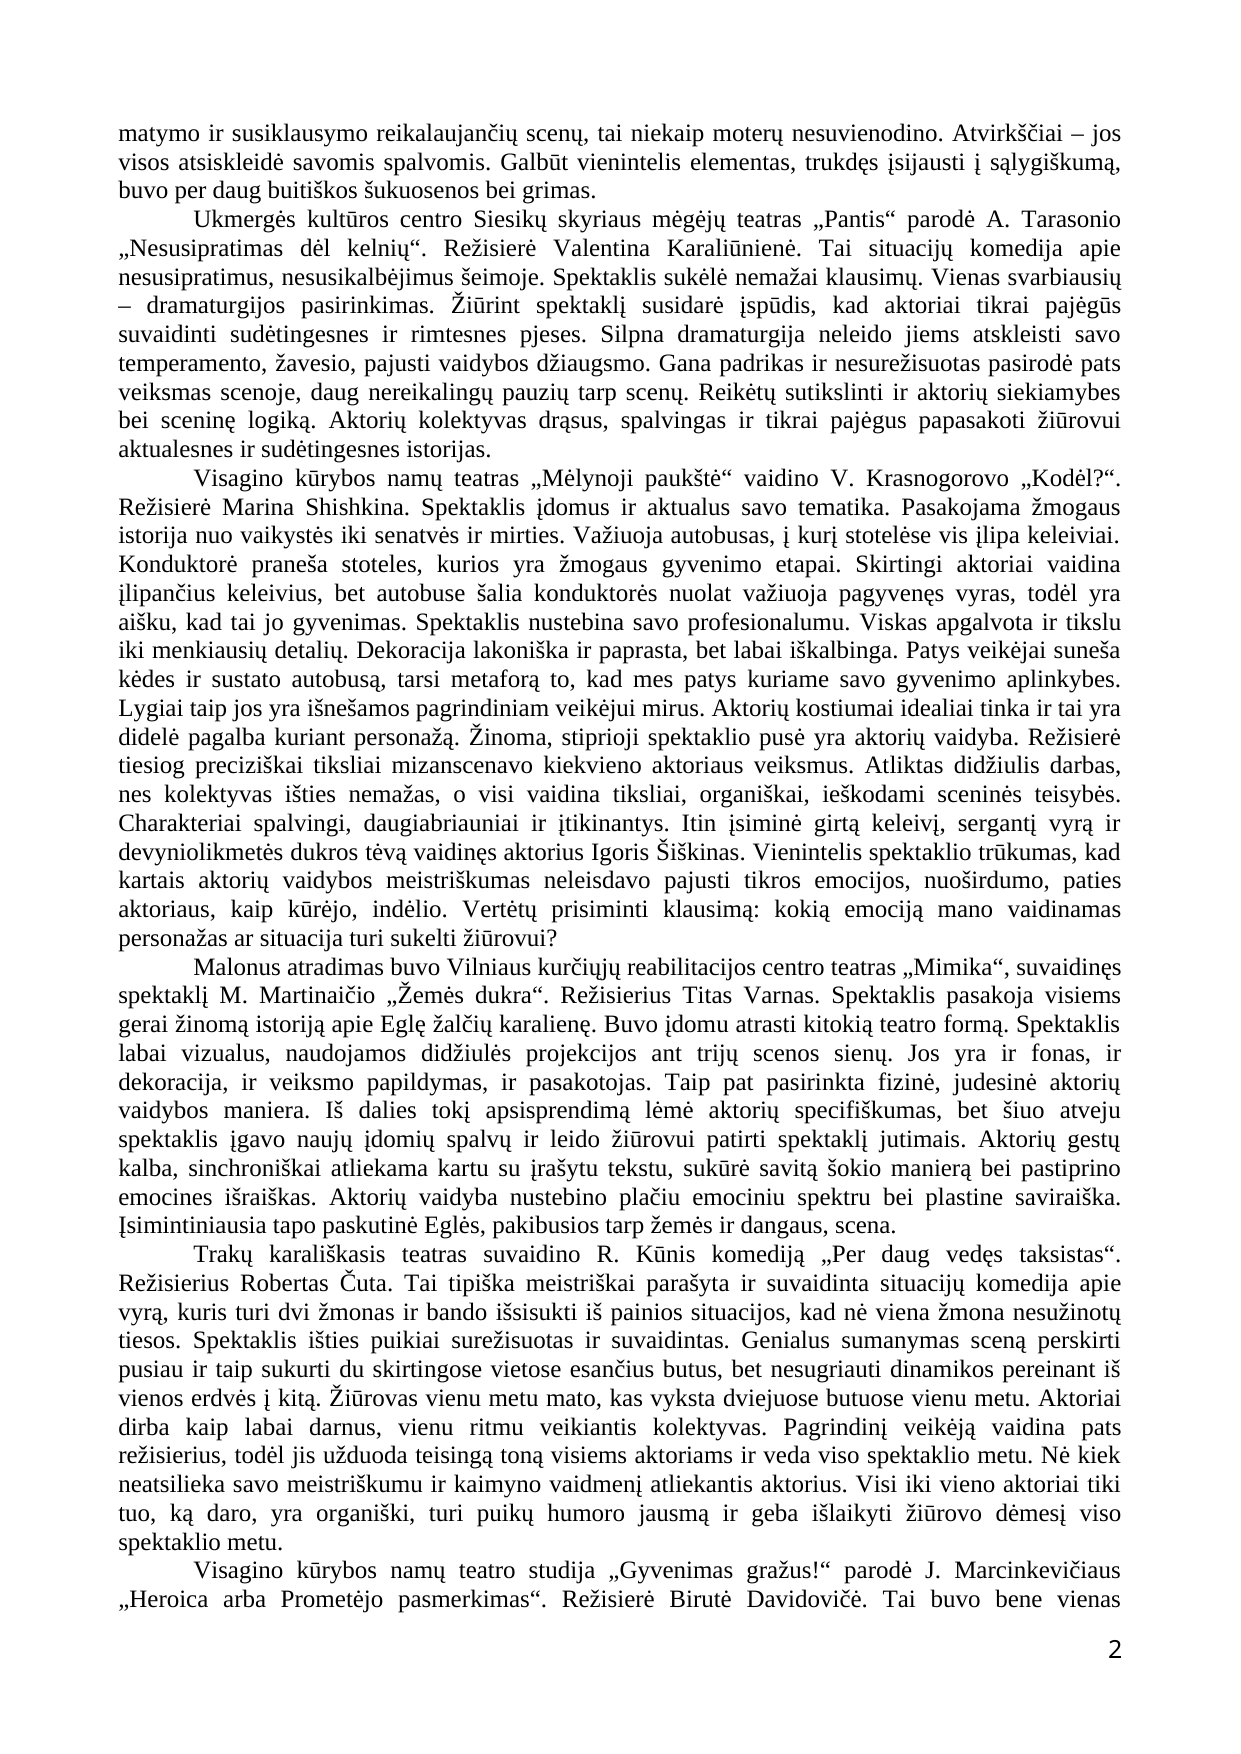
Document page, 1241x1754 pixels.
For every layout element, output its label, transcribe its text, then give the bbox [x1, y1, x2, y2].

text Ukmergės kultūros centro Siesikų skyriaus mėgėjų teatras „Pantis“ parodė A. Tarasonio „Nesusipratimas dėl kelnių“. Režisierė Valentina Karaliūnienė. Tai situacijų komedija apie nesusipratimus, nesusikalbėjimus šeimoje. Spektaklis sukėlė nemažai klausimų. Vienas svarbiausių – dramaturgijos pasirinkimas. Žiūrint spektaklį susidarė įspūdis, kad aktoriai tikrai pajėgūs suvaidinti sudėtingesnes ir rimtesnes pjeses. Silpna dramaturgija neleido jiems atskleisti savo temperamento, žavesio, pajusti vaidybos džiaugsmo. Gana padrikas ir nesurežisuotas pasirodė pats veiksmas scenoje, daug nereikalingų pauzių tarp scenų. Reikėtų sutikslinti ir aktorių siekiamybes bei sceninę logiką. Aktorių kolektyvas drąsus, spalvingas ir tikrai pajėgus papasakoti žiūrovui aktualesnes ir sudėtingesnes istorijas. [118, 204, 1122, 463]
text Trakų karališkasis teatras suvaidino R. Kūnis komediją „Per daug vedęs taksistas“. Režisierius Robertas Čuta. Tai tipiška meistriškai parašyta ir suvaidinta situacijų komedija apie vyrą, kuris turi dvi žmonas ir bando išsisukti iš painios situacijos, kad nė viena žmona nesužinotų tiesos. Spektaklis išties puikiai surežisuotas ir suvaidintas. Genialus sumanymas sceną perskirti pusiau ir taip sukurti du skirtingose vietose esančius butus, bet nesugriauti dinamikos pereinant iš vienos erdvės į kitą. Žiūrovas vienu metu mato, kas vyksta dviejuose butuose vienu metu. Aktoriai dirba kaip labai darnus, vienu ritmu veikiantis kolektyvas. Pagrindinį veikėją vaidina pats režisierius, todėl jis užduoda teisingą toną visiems aktoriams ir veda viso spektaklio metu. Nė kiek neatsilieka savo meistriškumu ir kaimyno vaidmenį atliekantis aktorius. Visi iki vieno aktoriai tiki tuo, ką daro, yra organiški, turi puikų humoro jausmą ir geba išlaikyti žiūrovo dėmesį viso spektaklio metu. [118, 1239, 1122, 1556]
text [118, 1556, 1122, 1613]
text Malonus atradimas buvo Vilniaus kurčiųjų reabilitacijos centro teatras „Mimika“, suvaidinęs spektaklį M. Martinaičio „Žemės dukra“. Režisierius Titas Varnas. Spektaklis pasakoja visiems gerai žinomą istoriją apie Eglę žalčių karalienę. Buvo įdomu atrasti kitokią teatro formą. Spektaklis labai vizualus, naudojamos didžiulės projekcijos ant trijų scenos sienų. Jos yra ir fonas, ir dekoracija, ir veiksmo papildymas, ir pasakotojas. Taip pat pasirinkta fizinė, judesinė aktorių vaidybos maniera. Iš dalies tokį apsisprendimą lėmė aktorių specifiškumas, bet šiuo atveju spektaklis įgavo naujų įdomių spalvų ir leido žiūrovui patirti spektaklį jutimais. Aktorių gestų kalba, sinchroniškai atliekama kartu su įrašytu tekstu, sukūrė savitą šokio manierą bei pastiprino emocines išraiškas. Aktorių vaidyba nustebino plačiu emociniu spektru bei plastine saviraiška. Įsimintiniausia tapo paskutinė Eglės, pakibusios tarp žemės ir dangaus, scena. [118, 952, 1122, 1239]
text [118, 118, 1122, 204]
text Visagino kūrybos namų teatras „Mėlynoji paukštė“ vaidino V. Krasnogorovo „Kodėl?“. Režisierė Marina Shishkina. Spektaklis įdomus ir aktualus savo tematika. Pasakojama žmogaus istorija nuo vaikystės iki senatvės ir mirties. Važiuoja autobusas, į kurį stotelėse vis įlipa keleiviai. Konduktorė praneša stoteles, kurios yra žmogaus gyvenimo etapai. Skirtingi aktoriai vaidina įlipančius keleivius, bet autobuse šalia konduktorės nuolat važiuoja pagyvenęs vyras, todėl yra aišku, kad tai jo gyvenimas. Spektaklis nustebina savo profesionalumu. Viskas apgalvota ir tikslu iki menkiausių detalių. Dekoracija lakoniška ir paprasta, bet labai iškalbinga. Patys veikėjai suneša kėdes ir sustato autobusą, tarsi metaforą to, kad mes patys kuriame savo gyvenimo aplinkybes. Lygiai taip jos yra išnešamos pagrindiniam veikėjui mirus. Aktorių kostiumai idealiai tinka ir tai yra didelė pagalba kuriant personažą. Žinoma, stiprioji spektaklio pusė yra aktorių vaidyba. Režisierė tiesiog preciziškai tiksliai mizanscenavo kiekvieno aktoriaus veiksmus. Atliktas didžiulis darbas, nes kolektyvas išties nemažas, o visi vaidina tiksliai, organiškai, ieškodami sceninės teisybės. Charakteriai spalvingi, daugiabriauniai ir įtikinantys. Itin įsiminė girtą keleivį, sergantį vyrą ir devyniolikmetės dukros tėvą vaidinęs aktorius Igoris Šiškinas. Vienintelis spektaklio trūkumas, kad kartais aktorių vaidybos meistriškumas neleisdavo pajusti tikros emocijos, nuoširdumo, paties aktoriaus, kaip kūrėjo, indėlio. Vertėtų prisiminti klausimą: kokią emociją mano vaidinamas personažas ar situacija turi sukelti žiūrovui? [118, 463, 1122, 952]
